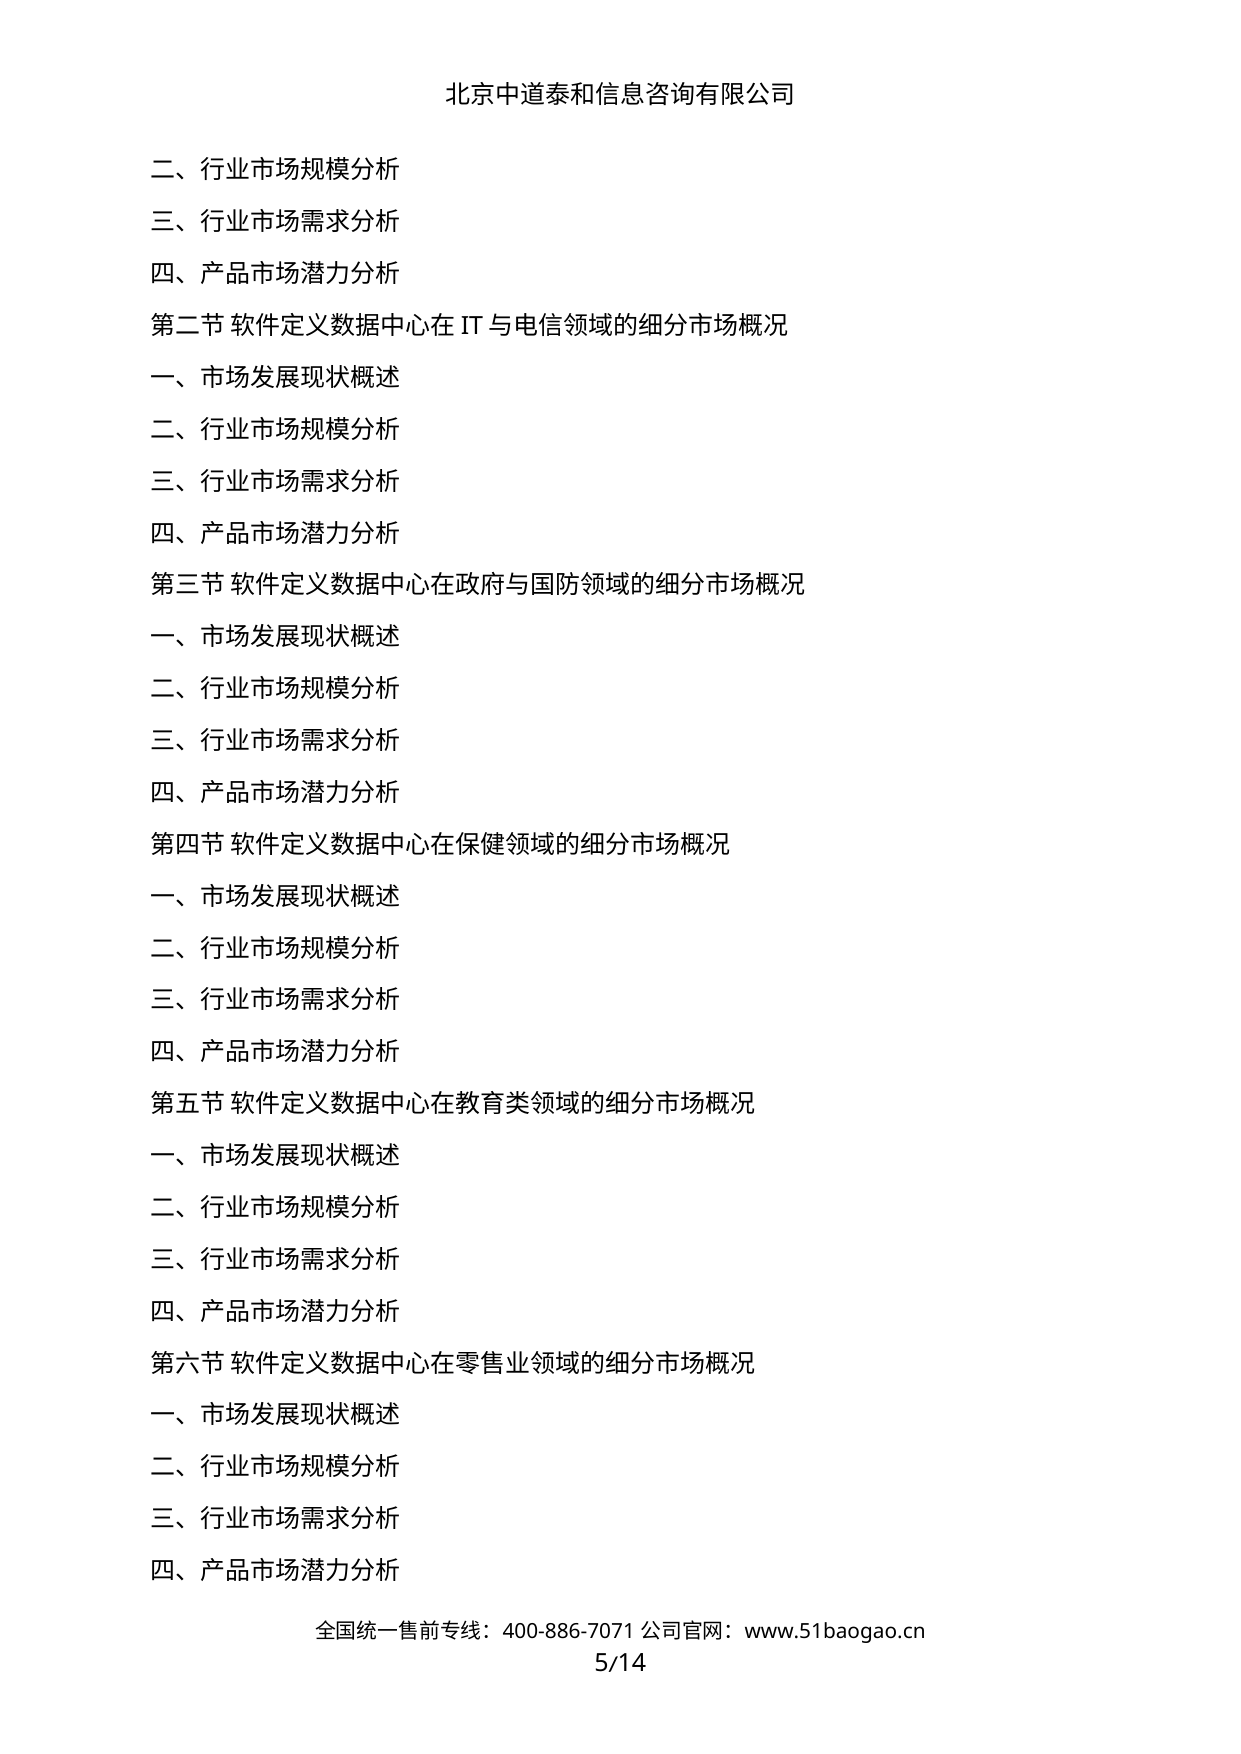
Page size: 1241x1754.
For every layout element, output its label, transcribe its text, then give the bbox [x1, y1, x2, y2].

text 四、产品市场潜力分析 [150, 513, 1090, 549]
text 一、市场发展现状概述 [150, 1395, 1090, 1431]
text 第四节 软件定义数据中心在保健领域的细分市场概况 [150, 824, 1090, 861]
text 二、行业市场规模分析 [150, 928, 1090, 964]
text 一、市场发展现状概述 [150, 876, 1090, 912]
text 二、行业市场规模分析 [150, 150, 1090, 186]
text 一、市场发展现状概述 [150, 617, 1090, 653]
text 一、市场发展现状概述 [150, 1136, 1090, 1172]
text 三、行业市场需求分析 [150, 980, 1090, 1016]
text 三、行业市场需求分析 [150, 1239, 1090, 1276]
text 一、市场发展现状概述 [150, 357, 1090, 394]
text 三、行业市场需求分析 [150, 721, 1090, 757]
text 二、行业市场规模分析 [150, 409, 1090, 446]
text 二、行业市场规模分析 [150, 1187, 1090, 1224]
text 四、产品市场潜力分析 [150, 1291, 1090, 1327]
text 四、产品市场潜力分析 [150, 1551, 1090, 1587]
text 四、产品市场潜力分析 [150, 1032, 1090, 1068]
text 第五节 软件定义数据中心在教育类领域的细分市场概况 [150, 1084, 1090, 1120]
text 三、行业市场需求分析 [150, 202, 1090, 238]
text 第三节 软件定义数据中心在政府与国防领域的细分市场概况 [150, 565, 1090, 601]
text 第二节 软件定义数据中心在IT与电信领域的细分市场概况 [150, 306, 1090, 342]
text 二、行业市场规模分析 [150, 669, 1090, 705]
text 四、产品市场潜力分析 [150, 254, 1090, 290]
text 第六节 软件定义数据中心在零售业领域的细分市场概况 [150, 1343, 1090, 1379]
text 三、行业市场需求分析 [150, 461, 1090, 497]
text 二、行业市场规模分析 [150, 1447, 1090, 1483]
text 四、产品市场潜力分析 [150, 772, 1090, 809]
text 三、行业市场需求分析 [150, 1499, 1090, 1535]
